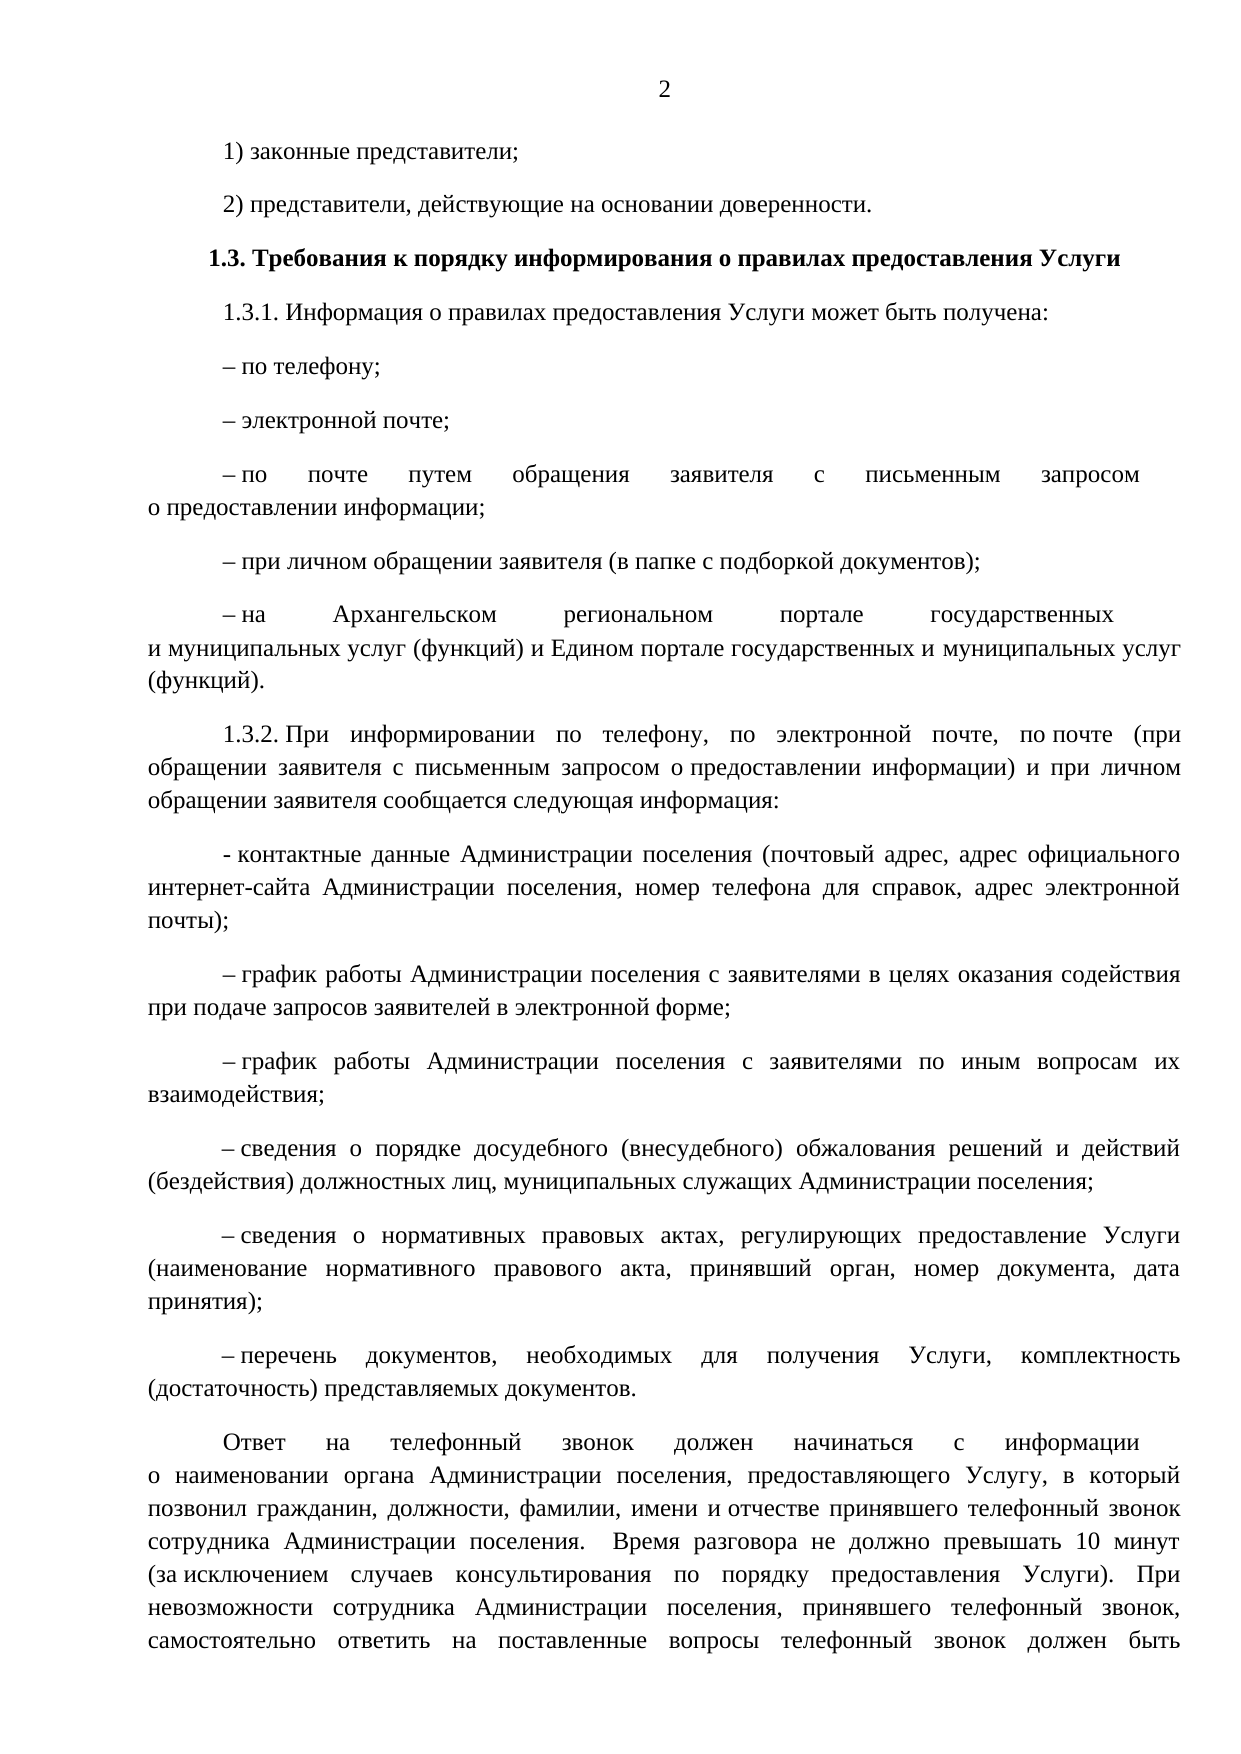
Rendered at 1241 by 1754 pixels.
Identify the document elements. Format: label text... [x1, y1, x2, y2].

text – сведения о нормативных правовых актах, регулирующих предоставление Услуги (наименование нормативного правового акта, принявший орган, номер документа, дата принятия); [148, 1220, 1181, 1315]
text 2) представители, действующие на основании доверенности. [148, 189, 1181, 218]
text – на Архангельском региональном портале государственных и муниципальных услуг (функций) и Едином портале государственных и муниципальных услуг (функций). [148, 599, 1181, 694]
text – электронной почте; [148, 405, 1181, 434]
text – по почте путем обращения заявителя с письменным запросом о предоставлении информации; [148, 459, 1181, 521]
text – при личном обращении заявителя (в папке с подборкой документов); [148, 546, 1181, 574]
text – сведения о порядке досудебного (внесудебного) обжалования решений и действий (бездействия) должностных лиц, муниципальных служащих Администрации поселения; [148, 1133, 1181, 1195]
text 1) законные представители; [148, 103, 1181, 164]
text – по телефону; [148, 351, 1181, 380]
text – график работы Администрации поселения с заявителями по иным вопросам их взаимодействия; [148, 1046, 1181, 1108]
text - контактные данные Администрации поселения (почтовый адрес, адрес официального интернет-сайта Администрации поселения, номер телефона для справок, адрес электронной почты); [148, 839, 1181, 934]
text 1.3. Требования к порядку информирования о правилах предоставления Услуги [148, 243, 1181, 272]
text 1.3.2. При информировании по телефону, по электронной почте, по почте (при обращении заявителя с письменным запросом о предоставлении информации) и при личном обращении заявителя сообщается следующая информация: [148, 719, 1181, 814]
text 1.3.1. Информация о правилах предоставления Услуги может быть получена: [148, 297, 1181, 326]
text – перечень документов, необходимых для получения Услуги, комплектность (достаточность) представляемых документов. [148, 1340, 1181, 1402]
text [148, 1427, 1181, 1653]
text – график работы Администрации поселения с заявителями в целях оказания содействия при подаче запросов заявителей в электронной форме; [148, 959, 1181, 1021]
